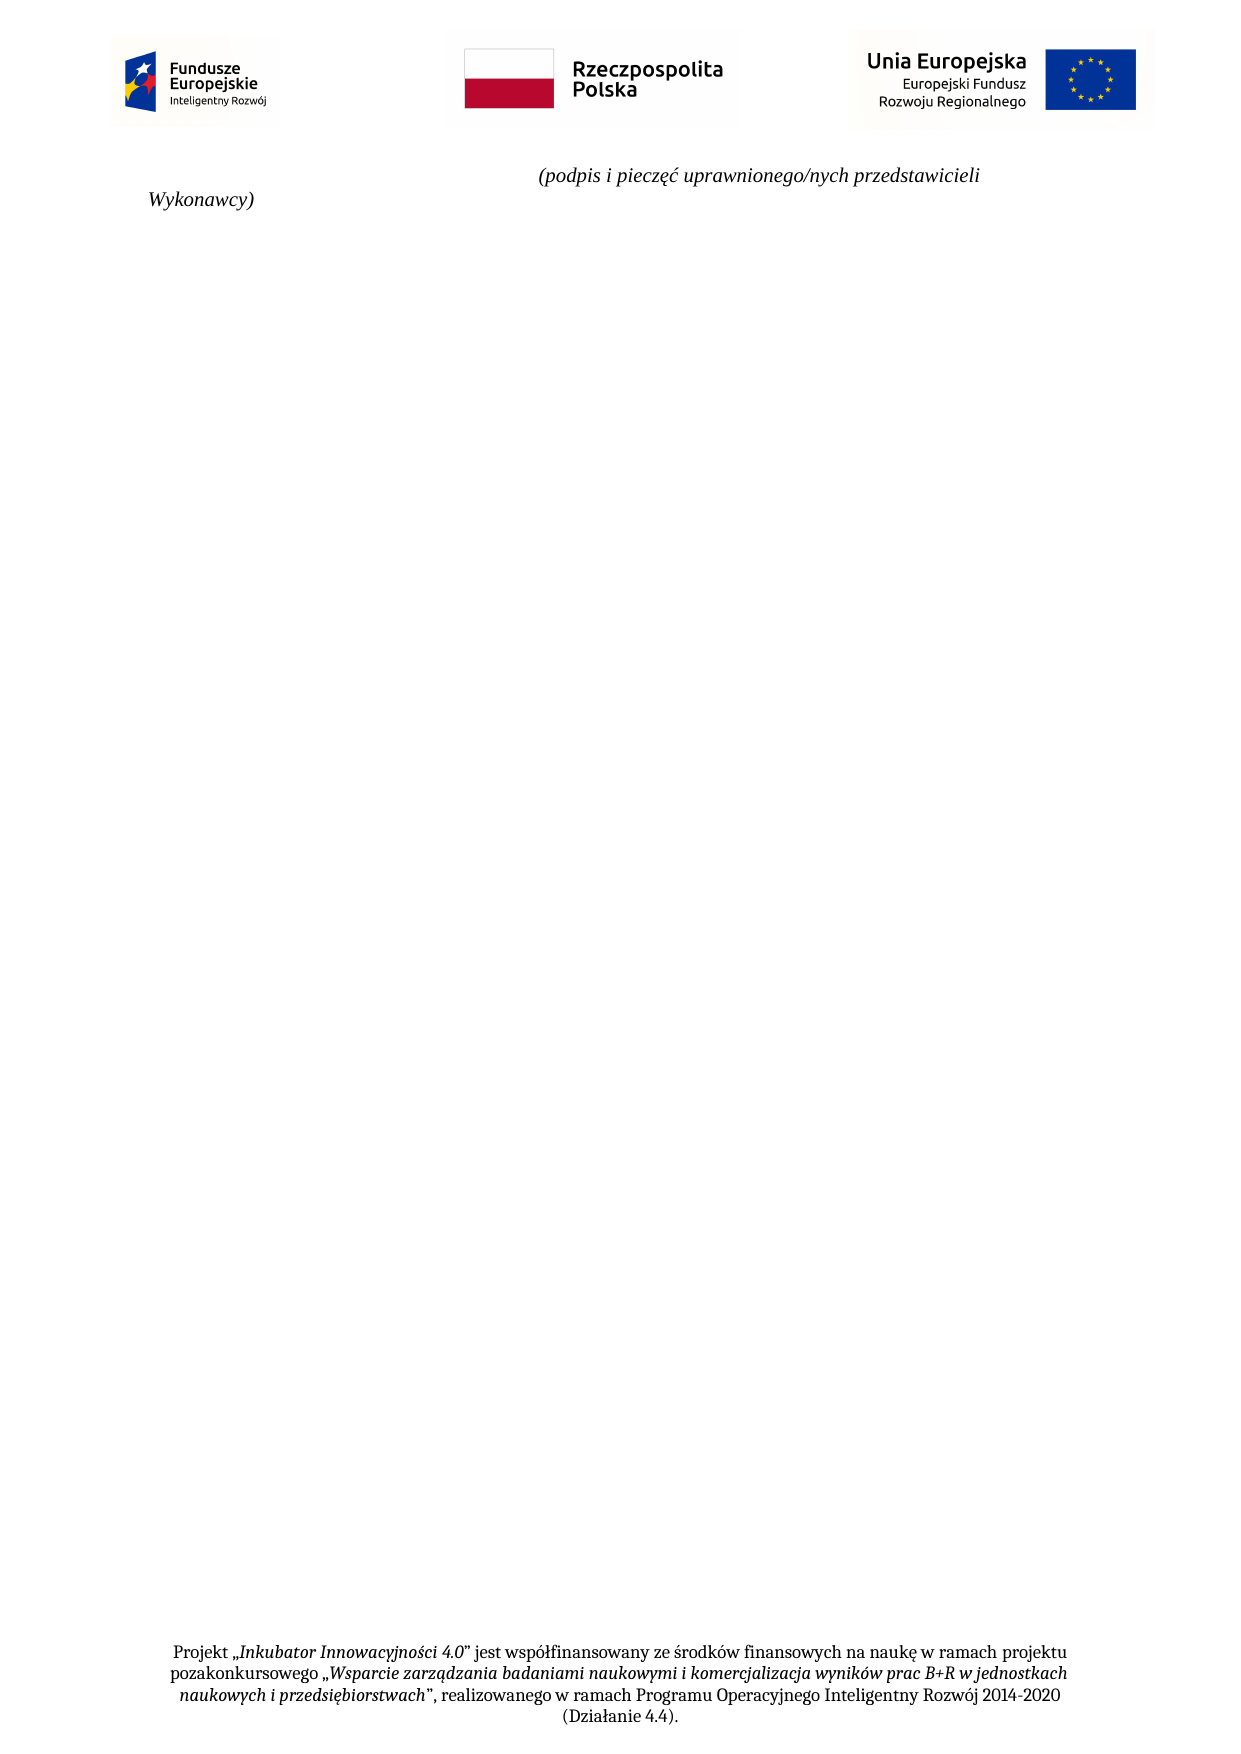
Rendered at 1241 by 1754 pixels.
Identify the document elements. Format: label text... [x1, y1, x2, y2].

picture [848, 29, 1155, 130]
picture [111, 36, 281, 127]
picture [446, 29, 742, 128]
text (podpis i pieczęć uprawnionego/nych przedstawicieli Wykonawcy) [148, 162, 1092, 211]
